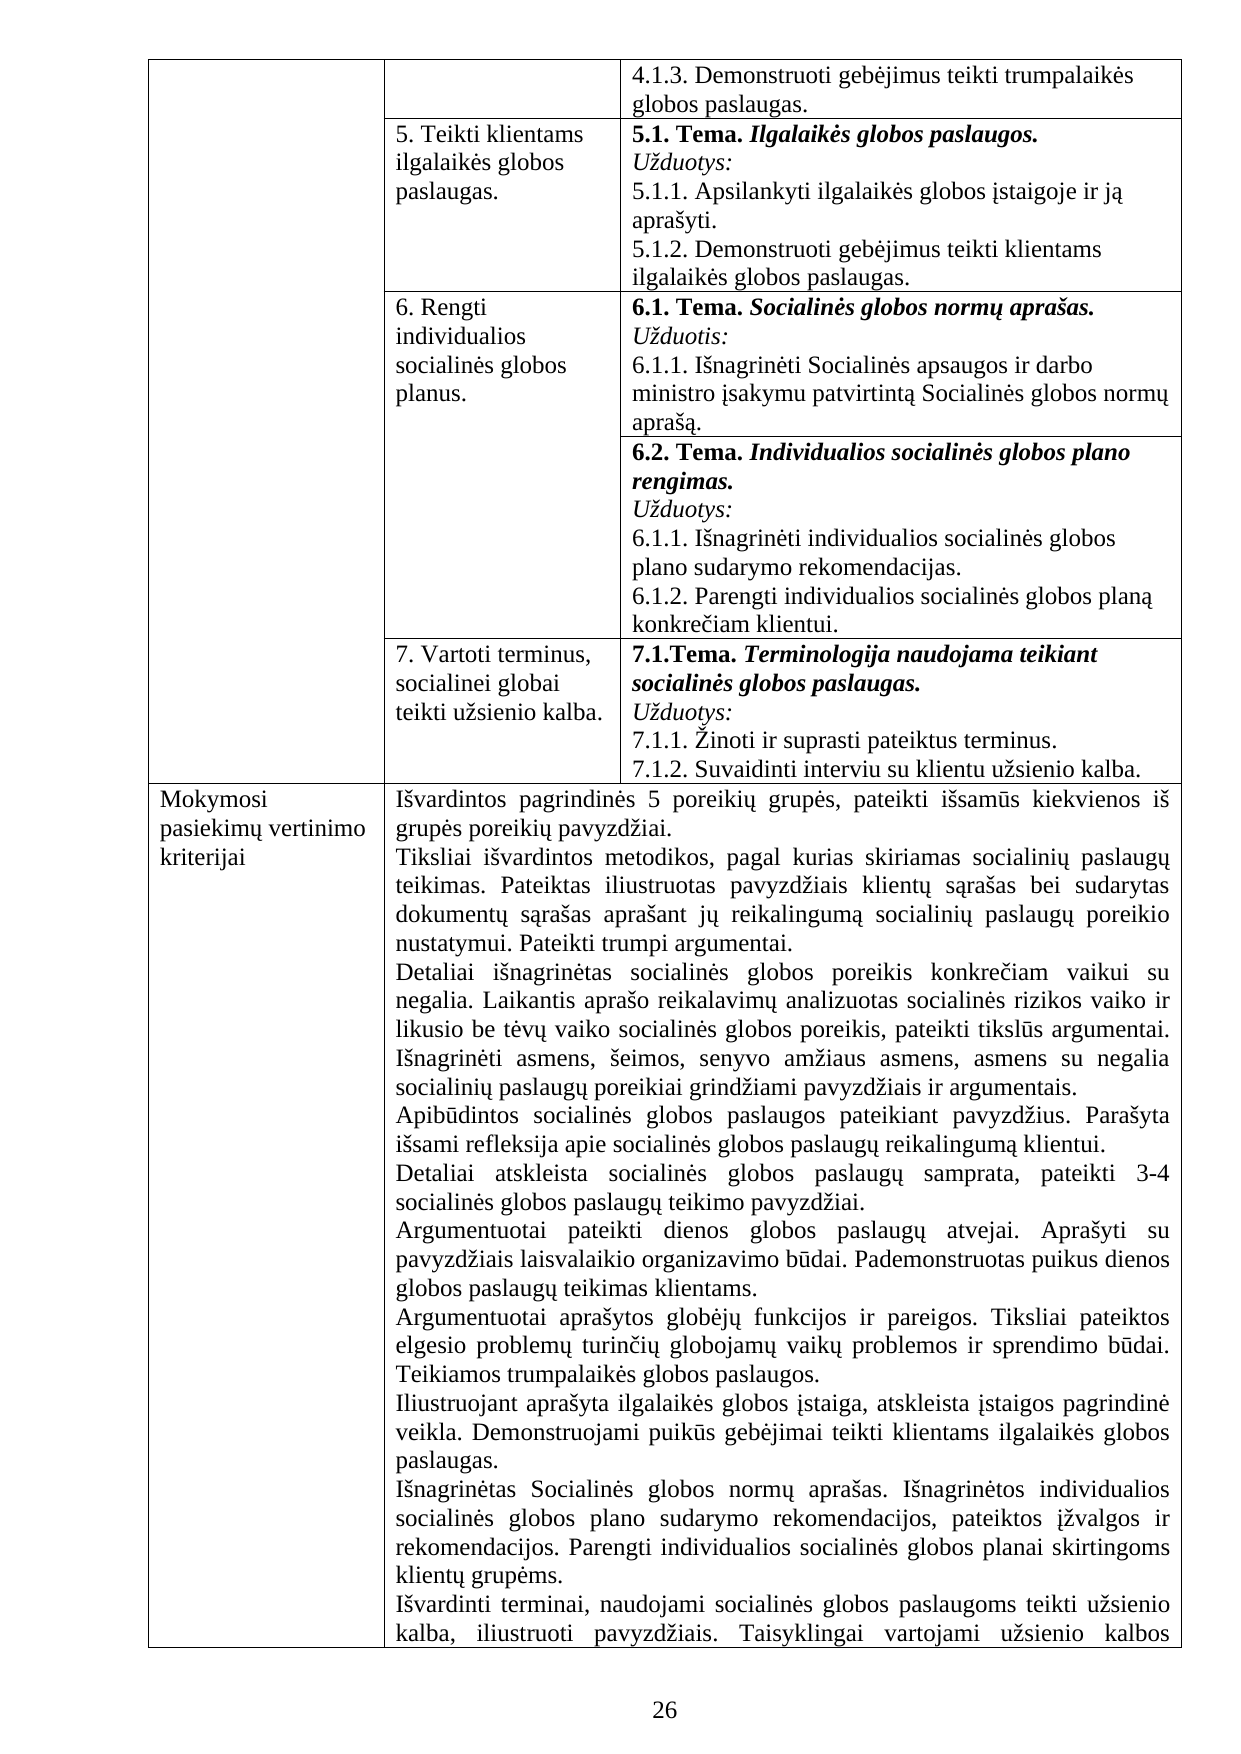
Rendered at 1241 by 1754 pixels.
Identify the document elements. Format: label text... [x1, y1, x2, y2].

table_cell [385, 60, 620, 118]
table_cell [149, 784, 384, 1647]
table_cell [621, 60, 1181, 118]
table_cell 6.1. Tema. Socialinės globos normų aprašas. Užduotis: 6.1.1. Išnagrinėti Socialinės apsaugos ir darbo ministro įsakymu patvirtintą Socialinės globos normų aprašą. [621, 292, 1181, 436]
table_cell 5. Teikti klientams ilgalaikės globos paslaugas. [385, 119, 620, 291]
table_cell 6. Rengti individualios socialinės globos planus. [385, 292, 620, 638]
table_cell 7. Vartoti terminus, socialinei globai teikti užsienio kalba. [385, 639, 620, 783]
table_cell 7.1.Tema. Terminologija naudojama teikiant socialinės globos paslaugas. Užduotys: 7.1.1. Žinoti ir suprasti pateiktus terminus. 7.1.2. Suvaidinti interviu su klientu užsienio kalba. [621, 639, 1181, 783]
table_cell 6.2. Tema. Individualios socialinės globos plano rengimas. Užduotys: 6.1.1. Išnagrinėti individualios socialinės globos plano sudarymo rekomendacijas. 6.1.2. Parengti individualios socialinės globos planą konkrečiam klientui. [621, 437, 1181, 638]
table_cell 5.1. Tema. Ilgalaikės globos paslaugos. Užduotys: 5.1.1. Apsilankyti ilgalaikės globos įstaigoje ir ją aprašyti. 5.1.2. Demonstruoti gebėjimus teikti klientams ilgalaikės globos paslaugas. [621, 119, 1181, 291]
